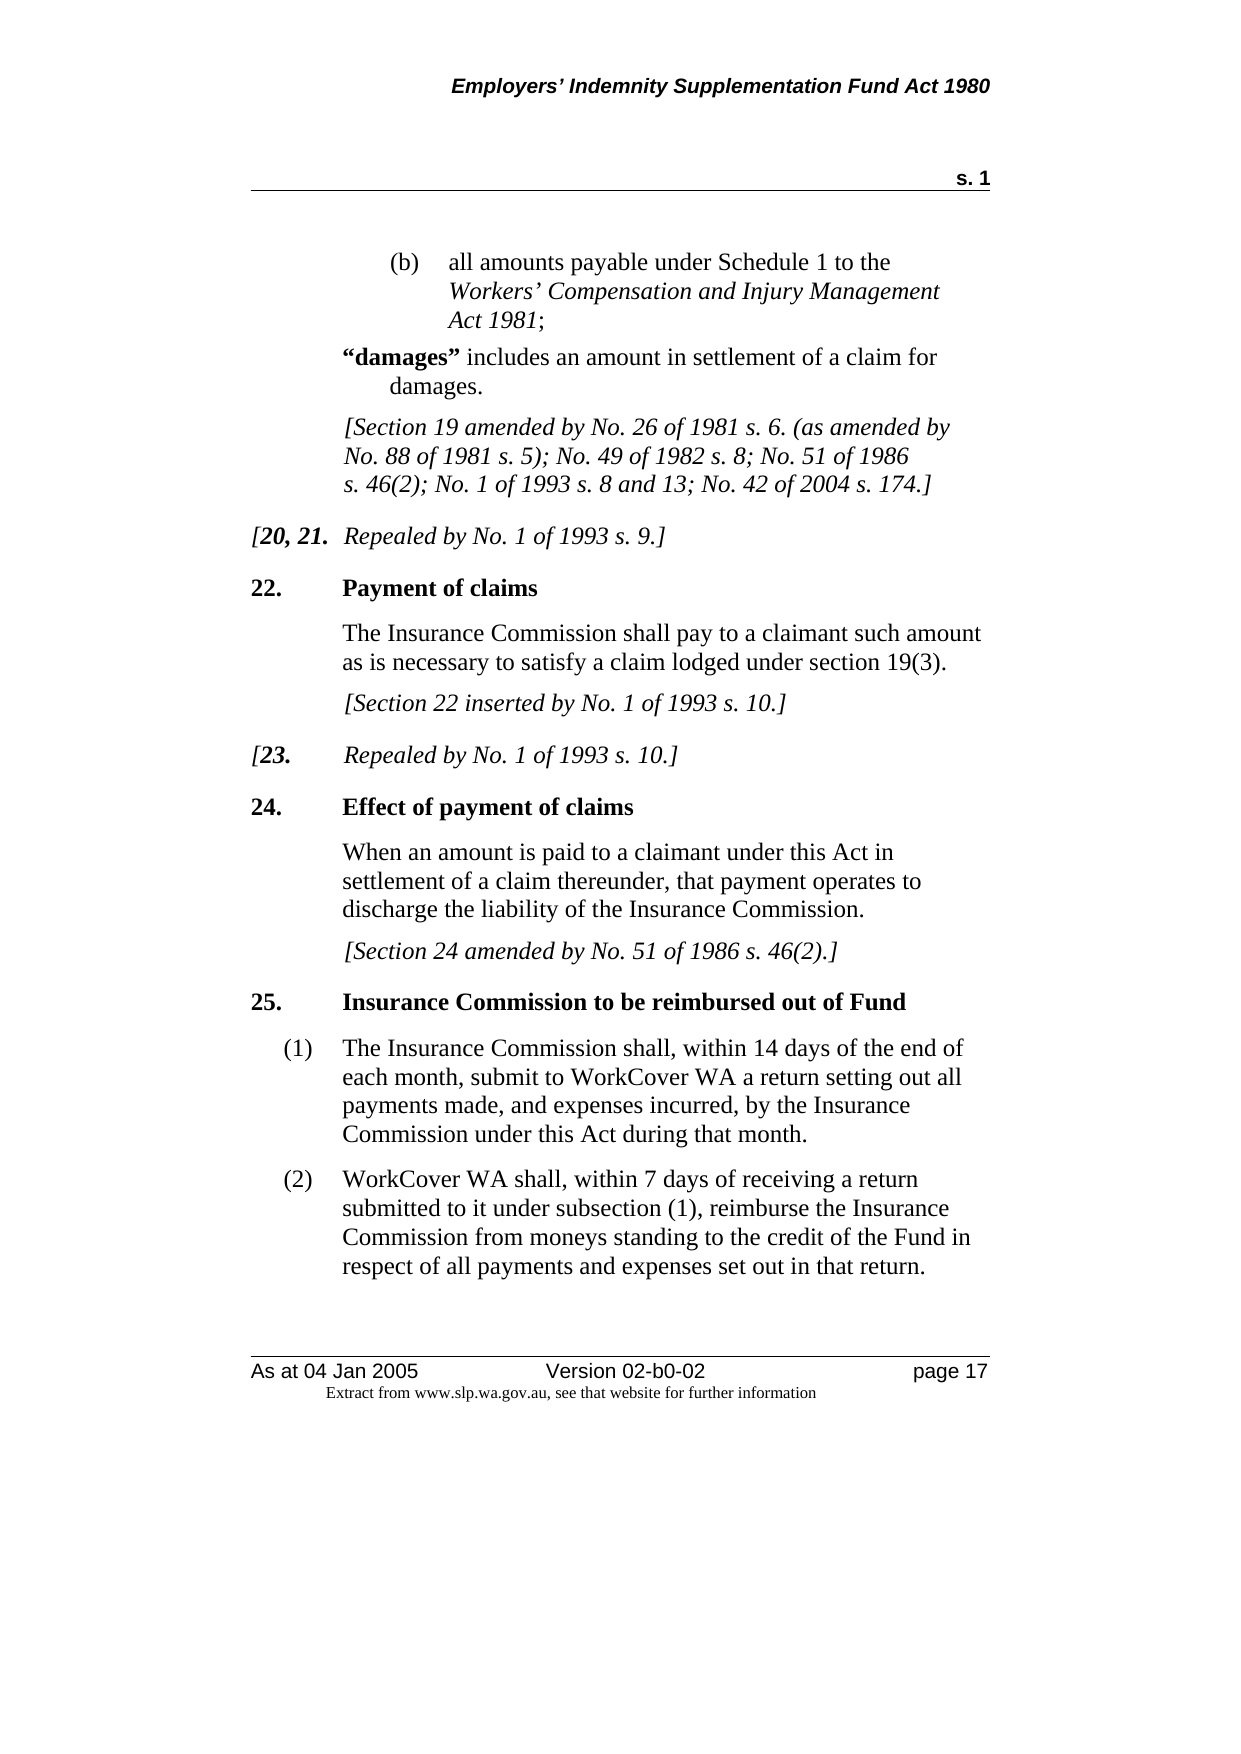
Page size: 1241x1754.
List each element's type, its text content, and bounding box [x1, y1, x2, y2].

subtitle 24. Effect of payment of claims [251, 792, 990, 820]
text (b) all amounts payable under Schedule 1 to the Workers’ Compensation and Injury Management Act 1981; [251, 247, 990, 334]
text (1) The Insurance Commission shall, within 14 days of the end of each month, submit to WorkCover WA a return setting out all payments made, and expenses incurred, by the Insurance Commission under this Act during that month. [251, 1033, 990, 1148]
text [Section 19 amended by No. 26 of 1981 s. 6. (as amended by No. 88 of 1981 s. 5); No. 49 of 1982 s. 8; No. 51 of 1986 s. 46(2); No. 1 of 1993 s. 8 and 13; No. 42 of 2004 s. 174.] [251, 412, 990, 498]
text When an amount is paid to a claimant under this Act in settlement of a claim thereunder, that payment operates to discharge the liability of the Insurance Commission. [251, 837, 990, 923]
text [20, 21. Repealed by No. 1 of 1993 s. 9.] [251, 521, 990, 550]
subtitle 22. Payment of claims [251, 573, 990, 602]
text (2) WorkCover WA shall, within 7 days of receiving a return submitted to it under subsection (1), reimburse the Insurance Commission from moneys standing to the credit of the Fund in respect of all payments and expenses set out in that return. [251, 1164, 990, 1279]
text “damages” includes an amount in settlement of a claim for damages. [251, 342, 990, 399]
subtitle 25. Insurance Commission to be reimbursed out of Fund [251, 987, 990, 1016]
text [Section 24 amended by No. 51 of 1986 s. 46(2).] [251, 936, 990, 964]
text [Section 22 inserted by No. 1 of 1993 s. 10.] [251, 688, 990, 717]
text [23. Repealed by No. 1 of 1993 s. 10.] [251, 740, 990, 769]
text The Insurance Commission shall pay to a claimant such amount as is necessary to satisfy a claim lodged under section 19(3). [251, 618, 990, 676]
